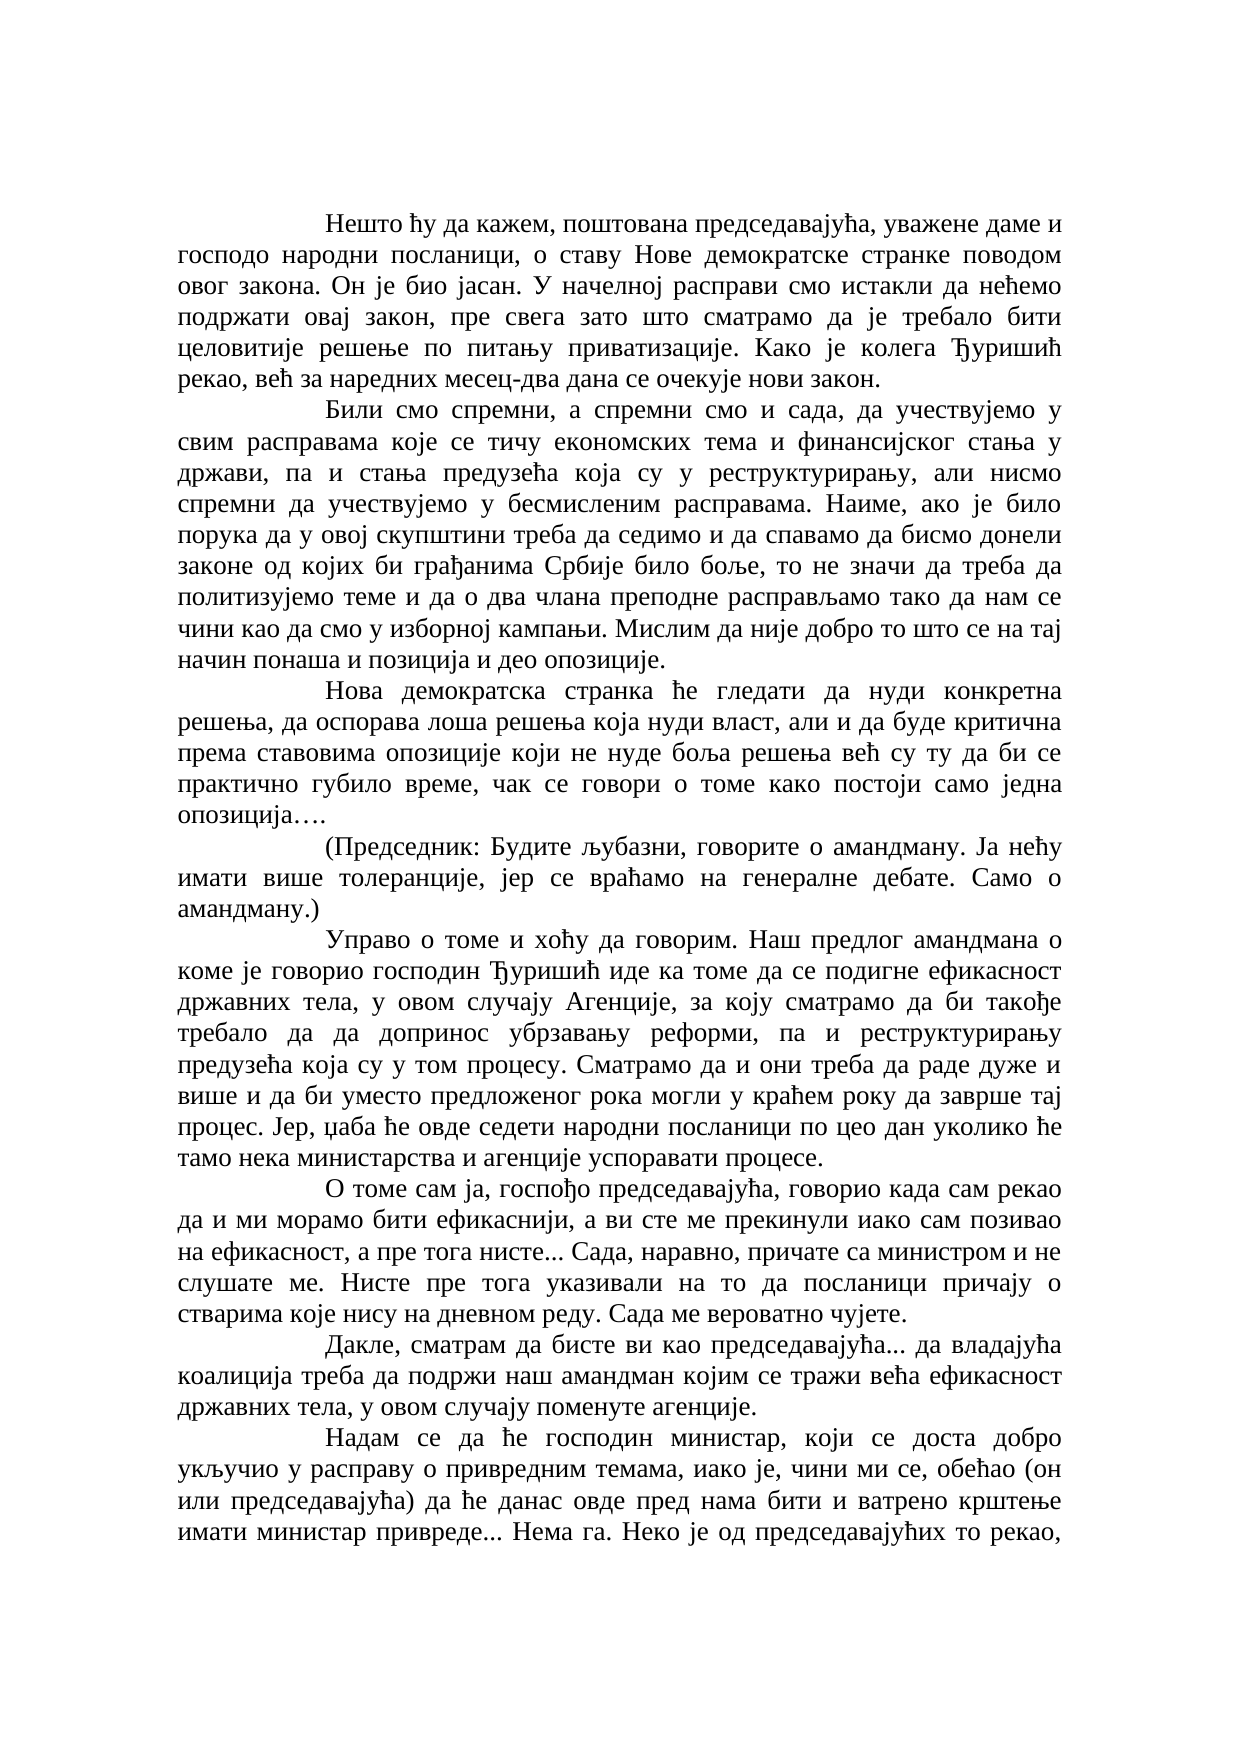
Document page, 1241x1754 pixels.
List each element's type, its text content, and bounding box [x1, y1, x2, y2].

text Нова демократска странка ће гледати да нуди конкретна решења, да оспорава лоша решења која нуди власт, али и да буде критична према ставовима опозиције који не нуде боља решења већ су ту да би се практично губило време, чак се говори о томе како постоји само једна опозиција…. [177, 674, 1063, 830]
text О томе сам ја, госпођо председавајућа, говорио када сам рекао да и ми морамо бити ефикаснији, а ви сте ме прекинули иако сам позивао на ефикасност, а пре тога нисте... Сада, наравно, причате са министром и не слушате ме. Нисте пре тога указивали на то да посланици причају о стварима које нису на дневном реду. Сада ме вероватно чујете. [177, 1172, 1063, 1328]
text Били смо спремни, а спремни смо и сада, да учествујемо у свим расправама које се тичу економских тема и финансијског стања у држави, па и стања предузећа која су у реструктурирању, али нисмо спремни да учествујемо у бесмисленим расправама. Наиме, ако је било порука да у овој скупштини треба да седимо и да спавамо да бисмо донели законе од којих би грађанима Србије било боље, то не значи да треба да политизујемо теме и да о два члана преподне расправљамо тако да нам се чини као да смо у изборној кампањи. Мислим да није добро то што се на тај начин понаша и позиција и део опозиције. [177, 394, 1063, 674]
text Нешто ћу да кажем, поштована председавајућа, уважене даме и господо народни посланици, о ставу Нове демократске странке поводом овог закона. Он је био јасан. У начелној расправи смо истакли да нећемо подржати овај закон, пре свега зато што сматрамо да је требало бити целовитије решење по питању приватизације. Како је колега Ђуришић рекао, већ за наредних месец-два дана се очекује нови закон. [177, 207, 1063, 394]
text Управо о томе и хоћу да говорим. Наш предлог амандмана о коме је говорио господин Ђуришић иде ка томе да се подигне ефикасност државних тела, у овом случају Агенције, за коју сматрамо да би такође требало да да допринос убрзавању реформи, па и реструктурирању предузећа која су у том процесу. Сматрамо да и они треба да раде дуже и више и да би уместо предложеног рока могли у краћем року да заврше тај процес. Јер, џаба ће овде седети народни посланици по цео дан уколико ће тамо нека министарства и агенције успоравати процесе. [177, 923, 1063, 1172]
text Дакле, сматрам да бисте ви као председавајућа... да владајућа коалиција треба да подржи наш амандман којим се тражи већа ефикасност државних тела, у овом случају поменуте агенције. [177, 1328, 1063, 1421]
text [177, 1421, 1063, 1546]
text (Председник: Будите љубазни, говорите о амандману. Ја нећу имати више толеранције, јер се враћамо на генералне дебате. Само о амандману.) [177, 830, 1063, 923]
